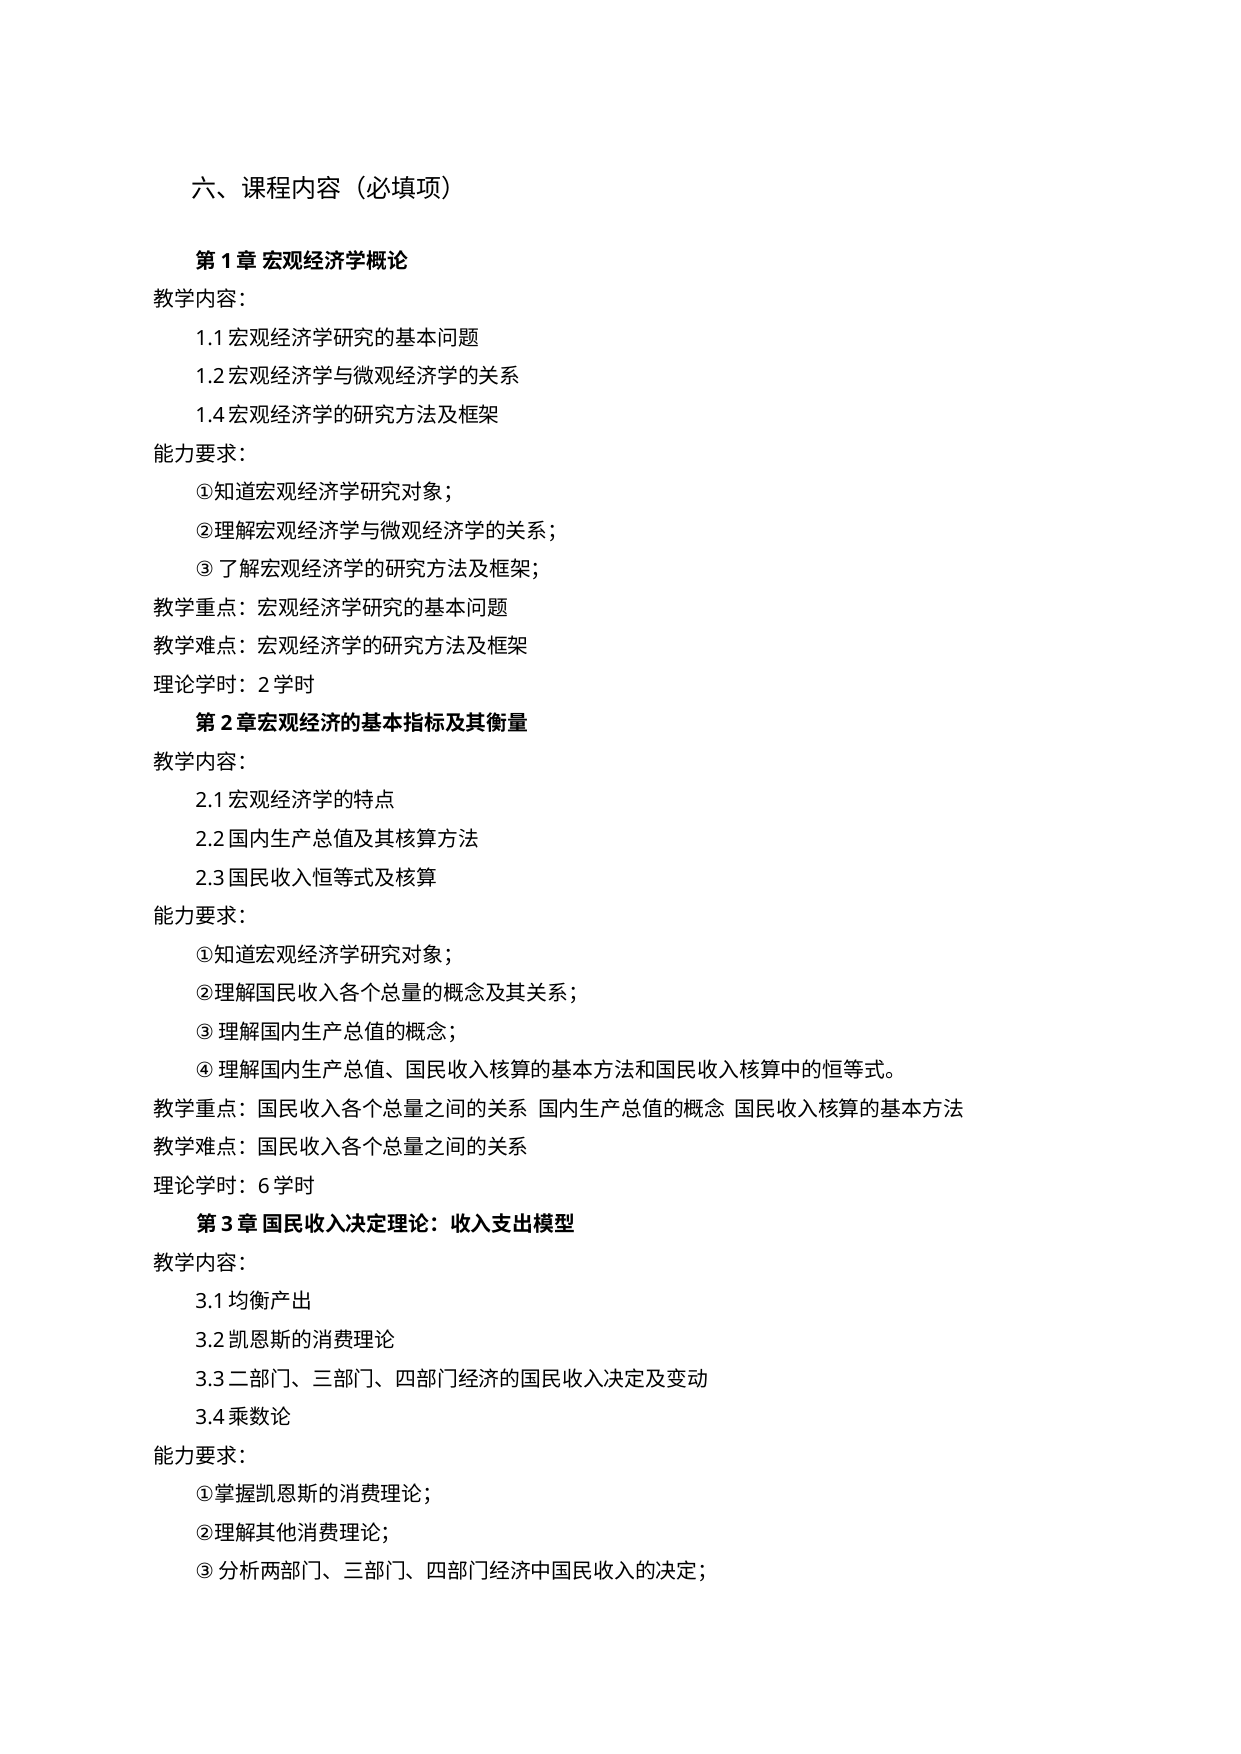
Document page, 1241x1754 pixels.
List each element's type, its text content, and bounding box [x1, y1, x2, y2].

text 3.3二部门、三部门、四部门经济的国民收入决定及变动 [153, 1361, 1098, 1393]
text ②理解宏观经济学与微观经济学的关系； [153, 513, 1098, 545]
text ④理解国内生产总值、国民收入核算的基本方法和国民收入核算中的恒等式。 [153, 1052, 1098, 1085]
text 第1章 宏观经济学概论 [153, 243, 1098, 276]
text ③理解国内生产总值的概念； [153, 1014, 1098, 1046]
text 3.1均衡产出 [153, 1284, 1098, 1316]
text 1.2宏观经济学与微观经济学的关系 [153, 359, 1098, 391]
text 教学内容： [153, 744, 1098, 777]
text 教学内容： [153, 1245, 1098, 1278]
text 1.4宏观经济学的研究方法及框架 [153, 397, 1098, 430]
text 1.1宏观经济学研究的基本问题 [153, 320, 1098, 353]
text 能力要求： [153, 898, 1098, 931]
text ①知道宏观经济学研究对象； [153, 937, 1098, 969]
text 2.1宏观经济学的特点 [153, 783, 1098, 815]
text ②理解其他消费理论； [153, 1515, 1098, 1547]
text 教学重点：宏观经济学研究的基本问题 [153, 590, 1098, 622]
text ①掌握凯恩斯的消费理论； [153, 1476, 1098, 1509]
text 2.2国内生产总值及其核算方法 [153, 821, 1098, 854]
text 教学内容： [153, 282, 1098, 314]
text 理论学时：2学时 [153, 667, 1098, 699]
text 能力要求： [153, 436, 1098, 468]
text ③了解宏观经济学的研究方法及框架； [153, 551, 1098, 584]
text 2.3国民收入恒等式及核算 [153, 860, 1098, 892]
text 教学难点：国民收入各个总量之间的关系 [153, 1129, 1098, 1162]
text ③分析两部门、三部门、四部门经济中国民收入的决定； [153, 1553, 1098, 1586]
text ②理解国民收入各个总量的概念及其关系； [153, 975, 1098, 1008]
text 3.4乘数论 [153, 1399, 1098, 1432]
text 教学难点：宏观经济学的研究方法及框架 [153, 628, 1098, 661]
text 第3章 国民收入决定理论：收入支出模型 [196, 1207, 1098, 1239]
text 3.2凯恩斯的消费理论 [153, 1322, 1098, 1355]
text 理论学时：6学时 [153, 1168, 1098, 1201]
text ①知道宏观经济学研究对象； [153, 474, 1098, 507]
text 第2章宏观经济的基本指标及其衡量 [153, 706, 1098, 738]
text 六、课程内容（必填项） [153, 154, 1098, 219]
text 教学重点：国民收入各个总量之间的关系 国内生产总值的概念 国民收入核算的基本方法 [153, 1091, 1098, 1123]
text 能力要求： [153, 1438, 1098, 1470]
